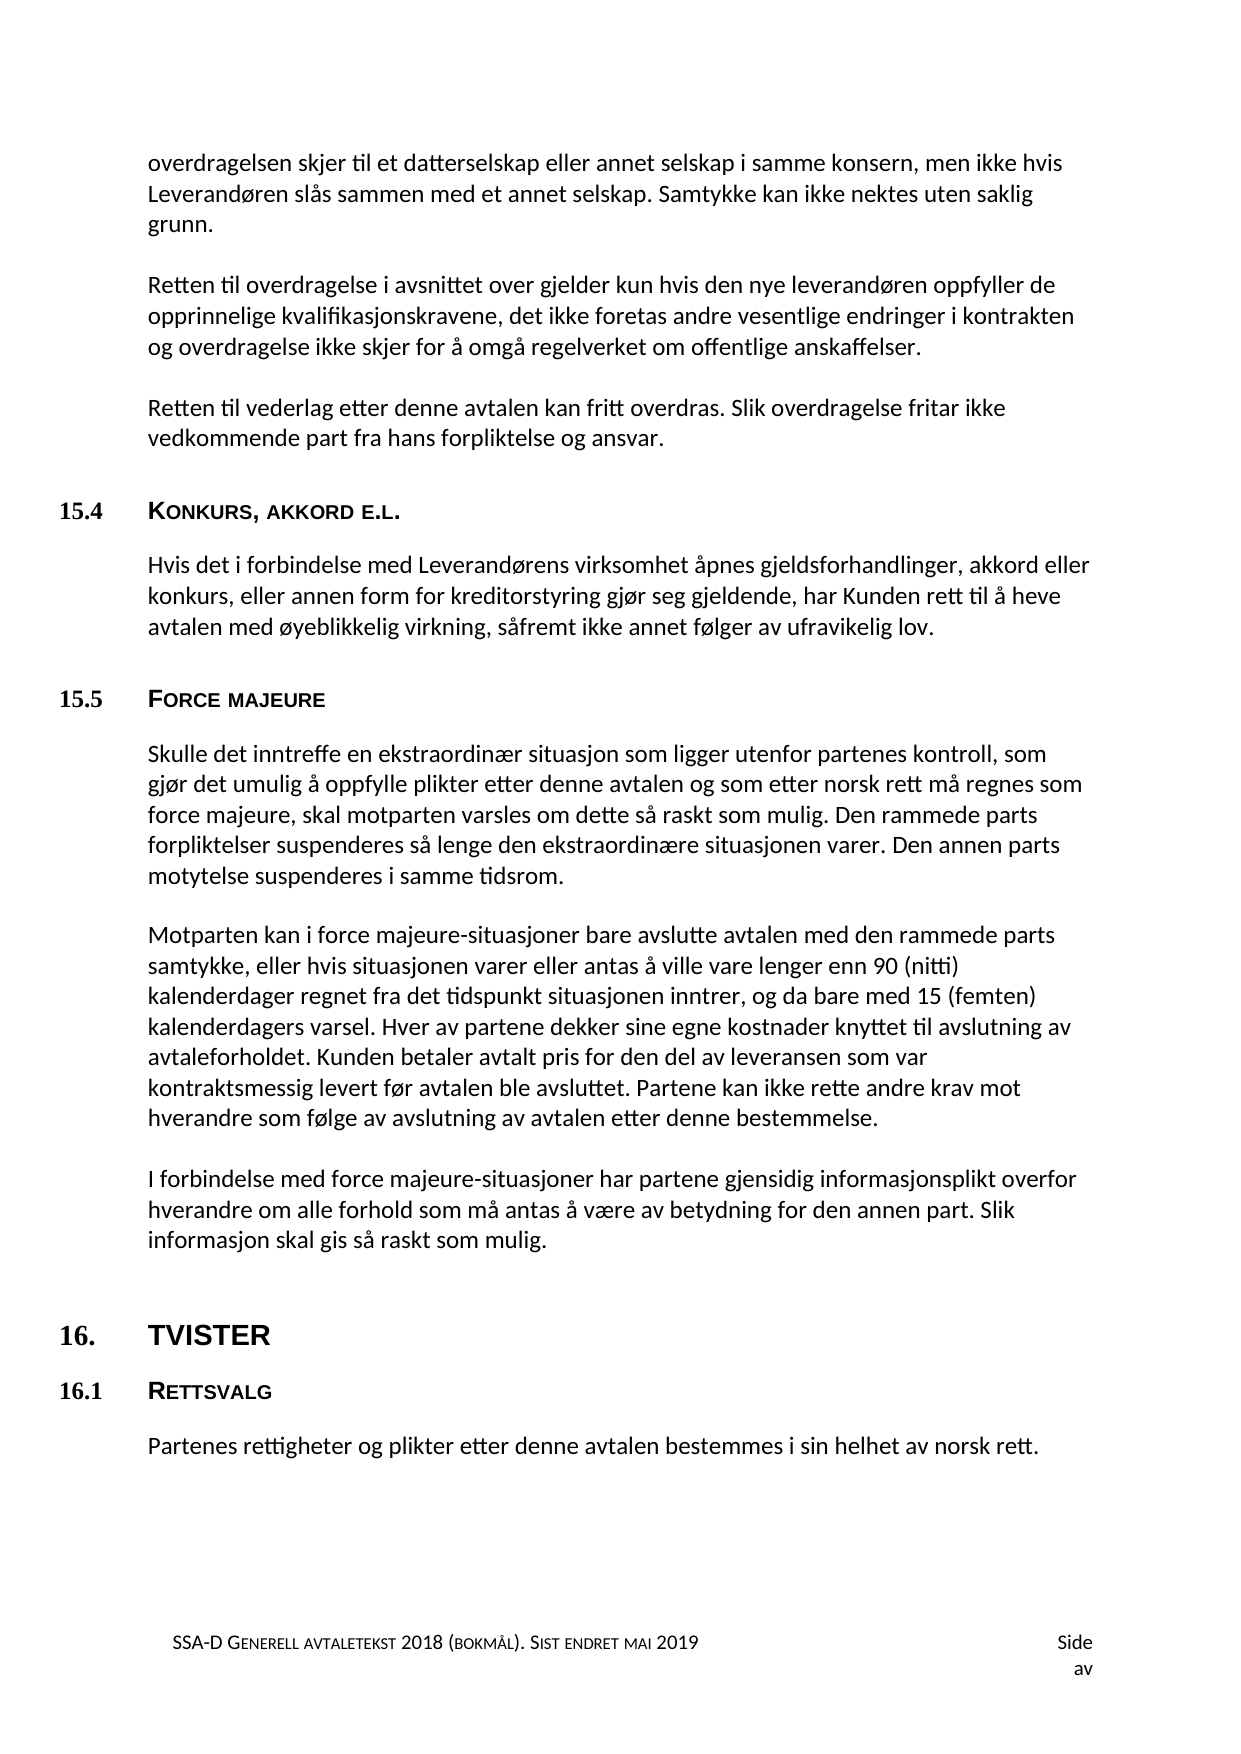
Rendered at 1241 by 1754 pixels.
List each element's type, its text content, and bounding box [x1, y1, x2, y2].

text Retten til vederlag etter denne avtalen kan fritt overdras. Slik overdragelse fritar ikke vedkommende part fra hans forpliktelse og ansvar. [148, 392, 1093, 483]
text Skulle det inntreffe en ekstraordinær situasjon som ligger utenfor partenes kontroll, som gjør det umulig å oppfylle plikter etter denne avtalen og som etter norsk rett må regnes som force majeure, skal motparten varsles om dette så raskt som mulig. Den rammede parts forpliktelser suspenderes så lenge den ekstraordinære situasjonen varer. Den annen parts motytelse suspenderes i samme tidsrom. [148, 738, 1093, 891]
text Partenes rettigheter og plikter etter denne avtalen bestemmes i sin helhet av norsk rett. [148, 1430, 1093, 1461]
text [148, 148, 1093, 239]
subtitle Tvister [59, 1318, 1093, 1351]
text Motparten kan i force majeure-situasjoner bare avslutte avtalen med den rammede parts samtykke, eller hvis situasjonen varer eller antas å ville vare lenger enn 90 (nitti) kalenderdager regnet fra det tidspunkt situasjonen inntrer, og da bare med 15 (femten) kalenderdagers varsel. Hver av partene dekker sine egne kostnader knyttet til avslutning av avtaleforholdet. Kunden betaler avtalt pris for den del av leveransen som var kontraktsmessig levert før avtalen ble avsluttet. Partene kan ikke rette andre krav mot hverandre som følge av avslutning av avtalen etter denne bestemmelse. [148, 919, 1093, 1133]
subtitle Rettsvalg [59, 1376, 1093, 1405]
text Retten til overdragelse i avsnittet over gjelder kun hvis den nye leverandøren oppfyller de opprinnelige kvalifikasjonskravene, det ikke foretas andre vesentlige endringer i kontrakten og overdragelse ikke skjer for å omgå regelverket om offentlige anskaffelser. [148, 270, 1093, 361]
text Hvis det i forbindelse med Leverandørens virksomhet åpnes gjeldsforhandlinger, akkord eller konkurs, eller annen form for kreditorstyring gjør seg gjeldende, har Kunden rett til å heve avtalen med øyeblikkelig virkning, såfremt ikke annet følger av ufravikelig lov. [148, 550, 1093, 641]
subtitle Konkurs, akkord e.l. [59, 496, 1093, 525]
subtitle Force majeure [59, 684, 1093, 713]
text I forbindelse med force majeure-situasjoner har partene gjensidig informasjonsplikt overfor hverandre om alle forhold som må antas å være av betydning for den annen part. Slik informasjon skal gis så raskt som mulig. [148, 1164, 1093, 1255]
